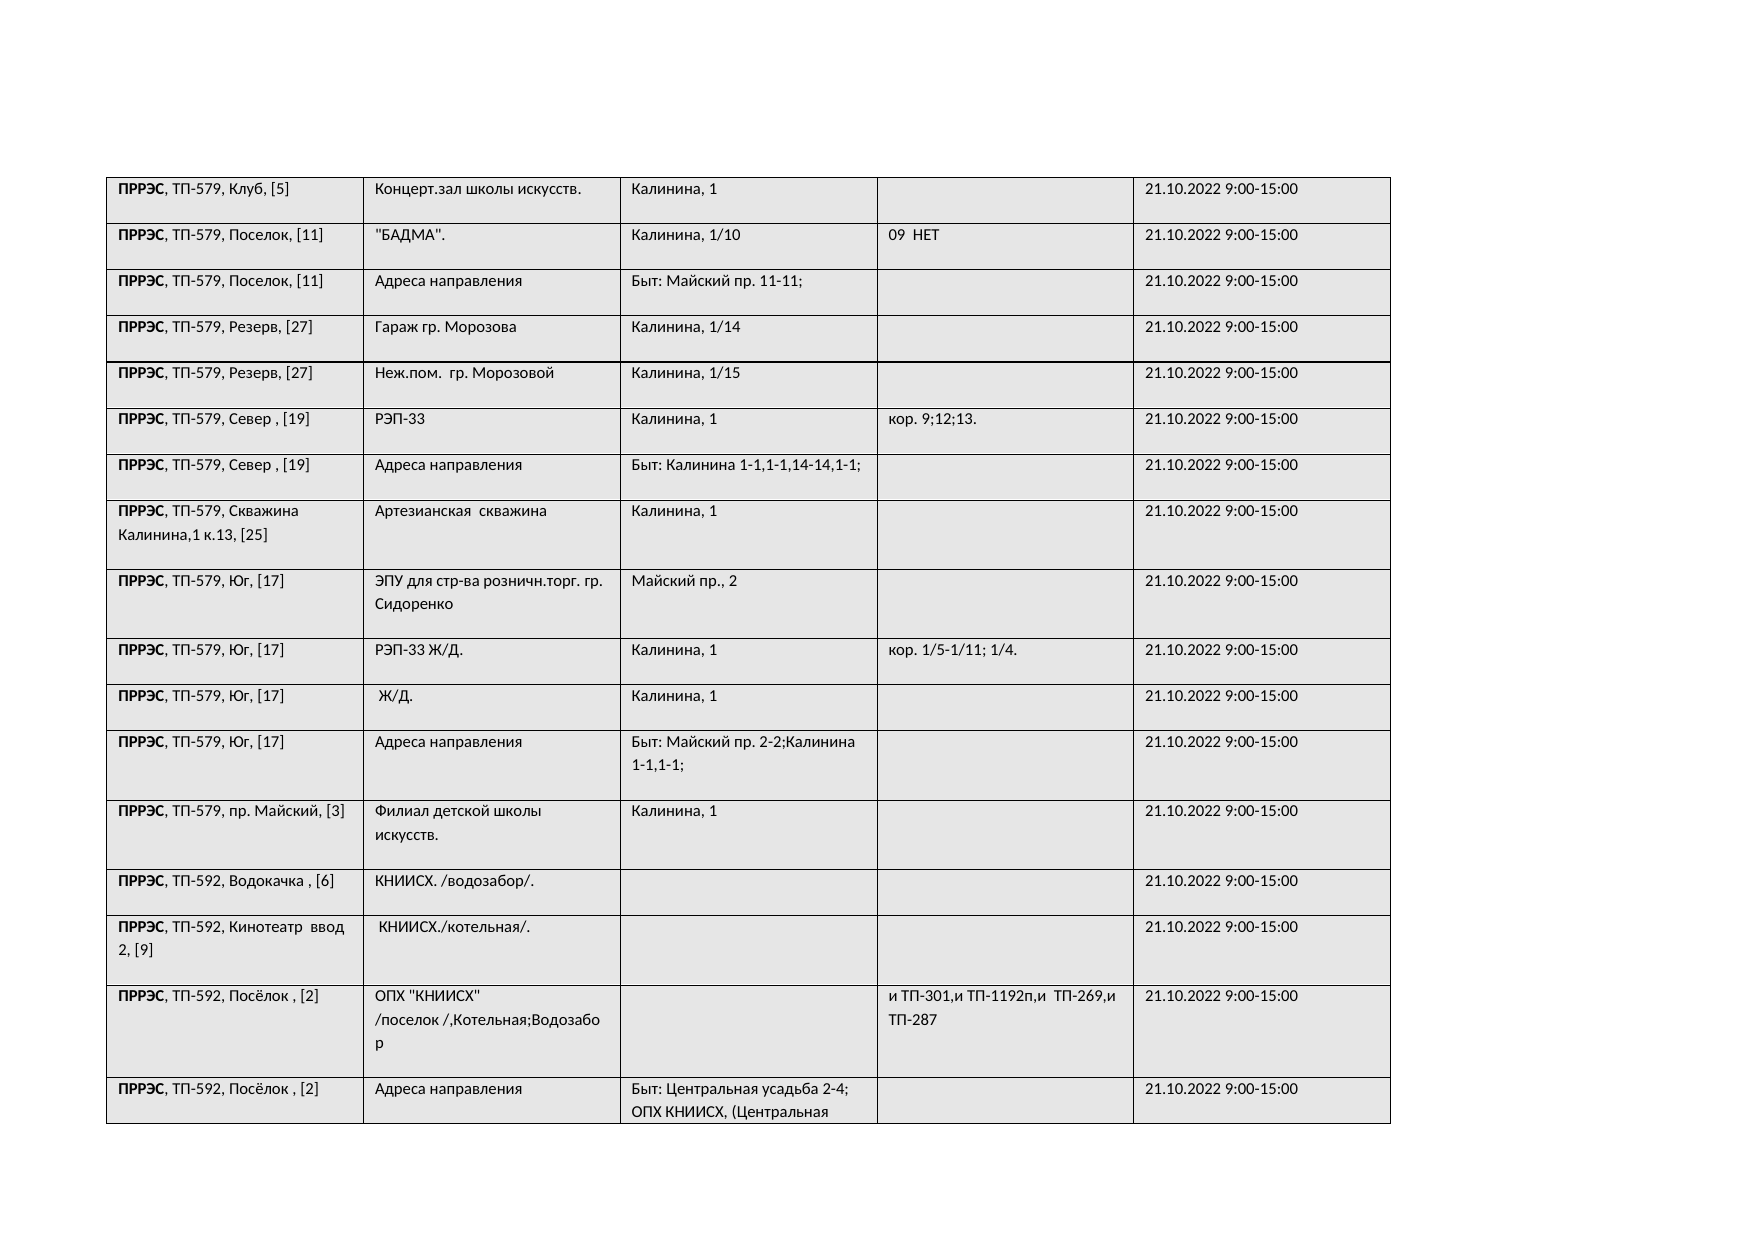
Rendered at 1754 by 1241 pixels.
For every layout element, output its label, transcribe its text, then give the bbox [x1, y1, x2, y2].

table_cell 21.10.2022 9:00-15:00 [1134, 363, 1390, 407]
table_cell ПРРЭС, ТП-579, Юг, [17] [107, 639, 363, 684]
table_cell [878, 731, 1133, 800]
table_cell Быт: Майский пр. 2-2;Калинина 1-1,1-1; [621, 731, 877, 800]
table_cell ПРРЭС, ТП-579, Север , [19] [107, 409, 363, 453]
table_cell ПРРЭС, ТП-592, Водокачка , [6] [107, 870, 363, 915]
table_cell [878, 455, 1133, 499]
table_cell Адреса направления [364, 731, 620, 800]
table_cell 21.10.2022 9:00-15:00 [1134, 801, 1390, 869]
table_cell [878, 363, 1133, 407]
table_cell ПРРЭС, ТП-592, Посёлок , [2] [107, 986, 363, 1077]
table_cell ПРРЭС, ТП-579, Клуб, [5] [107, 178, 363, 223]
table_cell Артезианская скважина [364, 501, 620, 569]
table_cell Майский пр., 2 [621, 570, 877, 638]
table_cell [878, 685, 1133, 730]
table_cell Неж.пом. гр. Морозовой [364, 363, 620, 407]
table_cell Калинина, 1 [621, 801, 877, 869]
table_cell ПРРЭС, ТП-579, Юг, [17] [107, 685, 363, 730]
table_cell 21.10.2022 9:00-15:00 [1134, 455, 1390, 499]
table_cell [107, 1078, 363, 1123]
table_cell [878, 316, 1133, 361]
table_cell РЭП-33 Ж/Д. [364, 639, 620, 684]
table_cell ПРРЭС, ТП-579, Резерв, [27] [107, 363, 363, 407]
table_cell Калинина, 1/14 [621, 316, 877, 361]
table_cell ПРРЭС, ТП-579, Скважина Калинина,1 к.13, [25] [107, 501, 363, 569]
table_cell [621, 986, 877, 1077]
table_cell [878, 178, 1133, 223]
table_cell [621, 870, 877, 915]
table_cell ПРРЭС, ТП-579, Поселок, [11] [107, 270, 363, 315]
table_cell 21.10.2022 9:00-15:00 [1134, 409, 1390, 453]
table_cell "БАДМА". [364, 224, 620, 269]
table_cell Быт: Майский пр. 11-11; [621, 270, 877, 315]
table_cell РЭП-33 [364, 409, 620, 453]
table_cell Концерт.зал школы искусств. [364, 178, 620, 223]
table_cell Филиал детской школы искусств. [364, 801, 620, 869]
table_cell 21.10.2022 9:00-15:00 [1134, 916, 1390, 984]
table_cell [621, 1078, 877, 1123]
table_cell ПРРЭС, ТП-592, Кинотеатр ввод 2, [9] [107, 916, 363, 984]
table_cell ПРРЭС, ТП-579, Резерв, [27] [107, 316, 363, 361]
table_cell Адреса направления [364, 455, 620, 499]
table_cell Ж/Д. [364, 685, 620, 730]
table_cell Калинина, 1 [621, 501, 877, 569]
table_cell 21.10.2022 9:00-15:00 [1134, 501, 1390, 569]
table_cell 21.10.2022 9:00-15:00 [1134, 270, 1390, 315]
table_cell ПРРЭС, ТП-579, Юг, [17] [107, 570, 363, 638]
table_cell Адреса направления [364, 1078, 620, 1123]
table_cell КНИИСХ./котельная/. [364, 916, 620, 984]
table_cell [878, 916, 1133, 984]
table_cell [1134, 1078, 1390, 1123]
table_cell ПРРЭС, ТП-579, Север , [19] [107, 455, 363, 499]
table_cell ОПХ "КНИИСХ" /поселок /,Котельная;Водозабор [364, 986, 620, 1077]
table_cell ПРРЭС, ТП-579, пр. Майский, [3] [107, 801, 363, 869]
table_cell 21.10.2022 9:00-15:00 [1134, 870, 1390, 915]
table_cell 21.10.2022 9:00-15:00 [1134, 685, 1390, 730]
table_cell [621, 916, 877, 984]
table_cell 21.10.2022 9:00-15:00 [1134, 224, 1390, 269]
table_cell Калинина, 1 [621, 639, 877, 684]
table_cell ЭПУ для стр-ва розничн.торг. гр. Сидоренко [364, 570, 620, 638]
table_cell КНИИСХ. /водозабор/. [364, 870, 620, 915]
table_cell Калинина, 1/15 [621, 363, 877, 407]
table_cell [878, 501, 1133, 569]
table_cell [878, 270, 1133, 315]
table_cell 21.10.2022 9:00-15:00 [1134, 570, 1390, 638]
table_cell Калинина, 1 [621, 178, 877, 223]
table_cell 21.10.2022 9:00-15:00 [1134, 986, 1390, 1077]
table_cell 09 НЕТ [878, 224, 1133, 269]
table_cell [878, 870, 1133, 915]
table_cell Калинина, 1/10 [621, 224, 877, 269]
table_cell Гараж гр. Морозова [364, 316, 620, 361]
table_cell Быт: Калинина 1-1,1-1,14-14,1-1; [621, 455, 877, 499]
table_cell 21.10.2022 9:00-15:00 [1134, 316, 1390, 361]
table_cell кор. 1/5-1/11; 1/4. [878, 639, 1133, 684]
table_cell Калинина, 1 [621, 409, 877, 453]
table_cell Калинина, 1 [621, 685, 877, 730]
table_cell [878, 570, 1133, 638]
table_cell 21.10.2022 9:00-15:00 [1134, 731, 1390, 800]
table_cell 21.10.2022 9:00-15:00 [1134, 639, 1390, 684]
table_cell [878, 1078, 1133, 1123]
table_cell Адреса направления [364, 270, 620, 315]
table_cell ПРРЭС, ТП-579, Юг, [17] [107, 731, 363, 800]
table_cell кор. 9;12;13. [878, 409, 1133, 453]
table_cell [1134, 178, 1390, 223]
table_cell и ТП-301,и ТП-1192п,и ТП-269,и ТП-287 [878, 986, 1133, 1077]
table_cell [878, 801, 1133, 869]
table_cell ПРРЭС, ТП-579, Поселок, [11] [107, 224, 363, 269]
